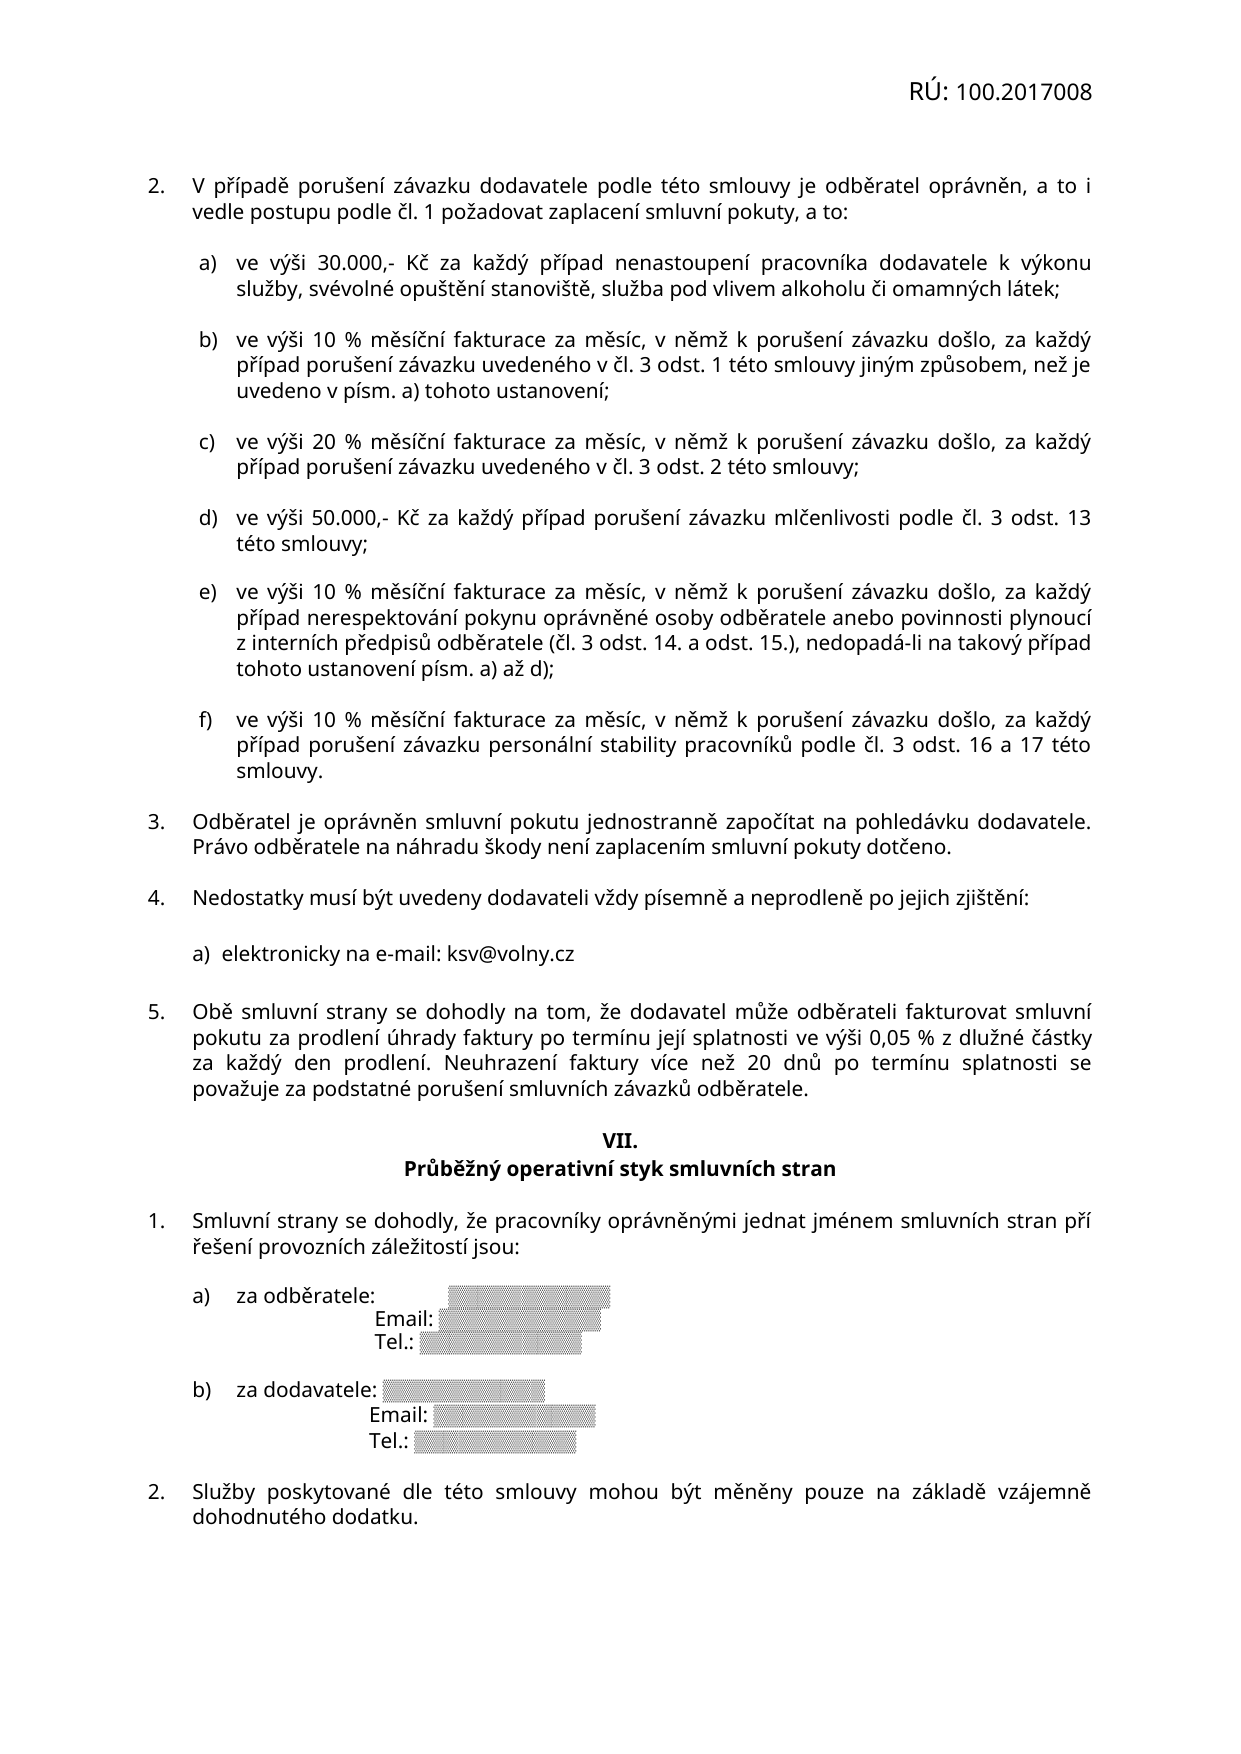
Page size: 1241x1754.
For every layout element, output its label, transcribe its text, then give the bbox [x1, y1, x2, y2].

list ve výši 50.000,- Kč za každý případ porušení závazku mlčenlivosti podle čl. 3 odst. 13 této smlouvy; [199, 505, 1093, 556]
text Tel.: ▒▒▒▒▒▒▒▒▒▒▒ [310, 1428, 1093, 1453]
text Průběžný operativní styk smluvních stran [148, 1154, 1093, 1181]
text Tel.: ▒▒▒▒▒▒▒▒▒▒▒ [369, 1331, 1093, 1354]
list ve výši 30.000,- Kč za každý případ nenastoupení pracovníka dodavatele k výkonu služby, svévolné opuštění stanoviště, služba pod vlivem alkoholu či omamných látek; [199, 250, 1093, 301]
list Služby poskytované dle této smlouvy mohou být měněny pouze na základě vzájemně dohodnutého dodatku. [148, 1479, 1093, 1530]
list ve výši 10 % měsíční fakturace za měsíc, v němž k porušení závazku došlo, za každý případ porušení závazku uvedeného v čl. 3 odst. 1 této smlouvy jiným způsobem, než je uvedeno v písm. a) tohoto ustanovení; [199, 327, 1093, 403]
text Email: ▒▒▒▒▒▒▒▒▒▒▒ [369, 1308, 1093, 1331]
list ve výši 10 % měsíční fakturace za měsíc, v němž k porušení závazku došlo, za každý případ porušení závazku personální stability pracovníků podle čl. 3 odst. 16 a 17 této smlouvy. [199, 707, 1093, 783]
list za dodavatele: ▒▒▒▒▒▒▒▒▒▒▒ [192, 1377, 1093, 1402]
list ve výši 20 % měsíční fakturace za měsíc, v němž k porušení závazku došlo, za každý případ porušení závazku uvedeného v čl. 3 odst. 2 této smlouvy; [199, 429, 1093, 480]
list V případě porušení závazku dodavatele podle této smlouvy je odběratel oprávněn, a to i vedle postupu podle čl. 1 požadovat zaplacení smluvní pokuty, a to: [148, 173, 1093, 224]
list ve výši 10 % měsíční fakturace za měsíc, v němž k porušení závazku došlo, za každý případ nerespektování pokynu oprávněné osoby odběratele anebo povinnosti plynoucí z interních předpisů odběratele (čl. 3 odst. 14. a odst. 15.), nedopadá-li na takový případ tohoto ustanovení písm. a) až d); [199, 579, 1093, 681]
list Smluvní strany se dohodly, že pracovníky oprávněnými jednat jménem smluvních stran pří řešení provozních záležitostí jsou: [148, 1208, 1093, 1259]
list za odběratele: ▒▒▒▒▒▒▒▒▒▒▒ [192, 1285, 1093, 1308]
list Nedostatky musí být uvedeny dodavateli vždy písemně a neprodleně po jejich zjištění: [148, 885, 1093, 911]
text Email: ▒▒▒▒▒▒▒▒▒▒▒ [236, 1402, 1093, 1428]
list elektronicky na e-mail: ksv@volny.cz [192, 936, 1093, 968]
text VII. [148, 1127, 1093, 1154]
list Odběratel je oprávněn smluvní pokutu jednostranně započítat na pohledávku dodavatele. Právo odběratele na náhradu škody není zaplacením smluvní pokuty dotčeno. [148, 809, 1093, 860]
list Obě smluvní strany se dohodly na tom, že dodavatel může odběrateli fakturovat smluvní pokutu za prodlení úhrady faktury po termínu její splatnosti ve výši 0,05 % z dlužné částky za každý den prodlení. Neuhrazení faktury více než 20 dnů po termínu splatnosti se považuje za podstatné porušení smluvních závazků odběratele. [148, 999, 1093, 1101]
